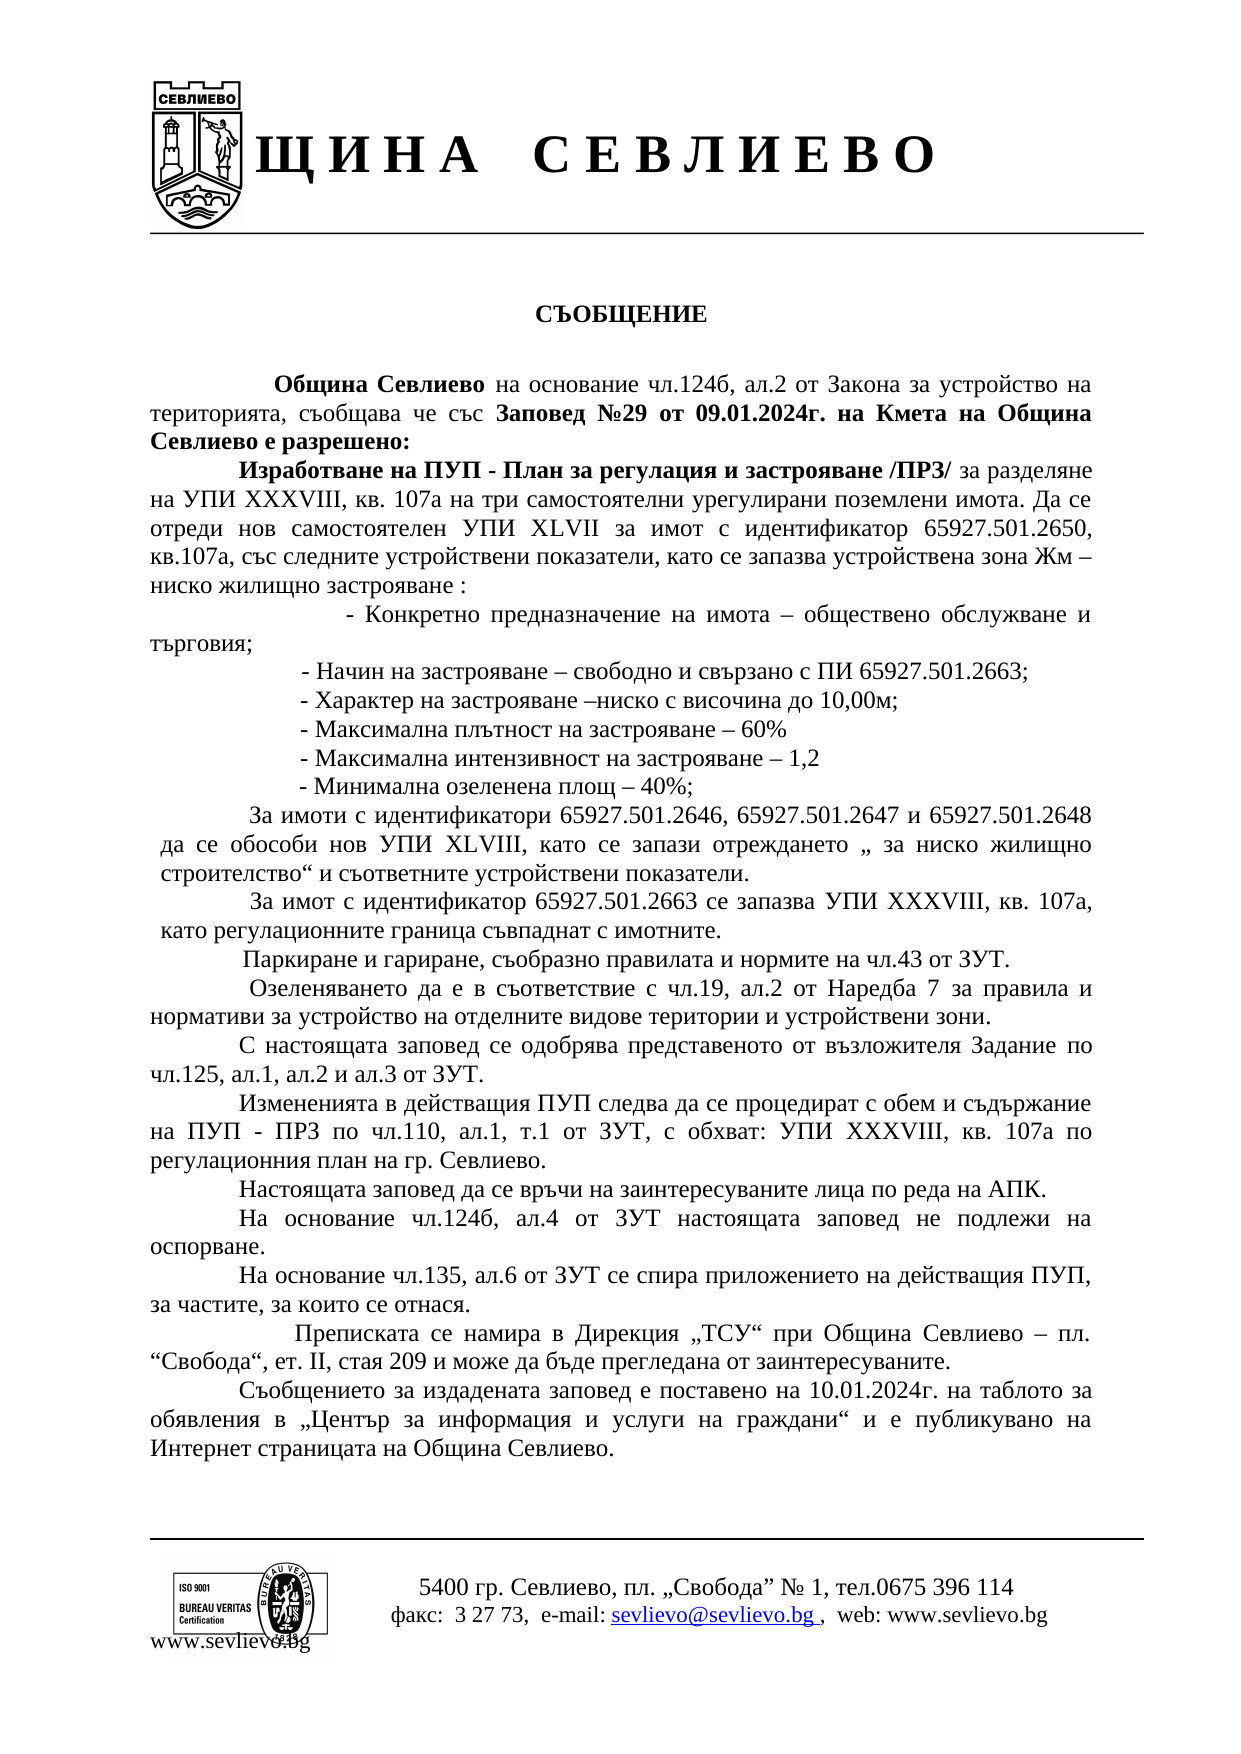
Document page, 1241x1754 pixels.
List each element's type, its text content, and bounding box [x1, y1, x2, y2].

text Община Севлиево на основание чл.124б, ал.2 от Закона за устройство на територията, съобщава че със Заповед №29 от 09.01.2024г. на Кмета на Община Севлиево е разрешено: [150, 369, 1093, 455]
picture [150, 79, 244, 230]
text - Конкретно предназначение на имота – обществено обслужване и търговия; [150, 599, 1093, 656]
text СЪОБЩЕНИЕ [150, 299, 1093, 328]
text Настоящата заповед да се връчи на заинтересуваните лица по реда на АПК. [150, 1174, 1093, 1203]
text - Начин на застрояване – свободно и свързано с ПИ 65927.501.2663; [150, 656, 1093, 685]
text На основание чл.135, ал.6 от ЗУТ се спира приложението на действащия ПУП, за частите, за които се отнася. [150, 1260, 1093, 1318]
text Измененията в действащия ПУП следва да се процедират с обем и съдържание на ПУП - ПРЗ по чл.110, ал.1, т.1 от ЗУТ, с обхват: УПИ XXXVIII, кв. 107а по регулационния план на гр. Севлиево. [150, 1088, 1093, 1174]
text За имот с идентификатор 65927.501.2663 се запазва УПИ XXXVIII, кв. 107а, като регулационните граница съвпаднат с имотните. [160, 886, 1093, 944]
text - Характер на застрояване –ниско с височина до 10,00м; [225, 685, 1093, 714]
text - Минимална озеленена площ – 40%; [160, 771, 1093, 800]
text Озеленяването да е в съответствие с чл.19, ал.2 от Наредба 7 за правила и нормативи за устройство на отделните видове територии и устройствени зони. [150, 973, 1093, 1030]
text Преписката се намира в Дирекция „ТСУ“ при Община Севлиево – пл. “Свобода“, ет. II, стая 209 и може да бъде прегледана от заинтересуваните. [150, 1318, 1093, 1375]
text Съобщението за издадената заповед е поставено на 10.01.2024г. на таблото за обявления в „Център за информация и услуги на граждани“ и е публикувано на Интернет страницата на Община Севлиево. [150, 1375, 1093, 1461]
text - Максимална интензивност на застрояване – 1,2 [225, 743, 1093, 771]
text Изработване на ПУП - План за регулация и застрояване /ПРЗ/ за разделяне на УПИ XXXVIII, кв. 107а на три самостоятелни урегулирани поземлени имота. Да се отреди нов самостоятелен УПИ ХLVII за имот с идентификатор 65927.501.2650, кв.107а, със следните устройствени показатели, като се запазва устройствена зона Жм – ниско жилищно застрояване : [150, 455, 1093, 599]
picture [165, 1551, 337, 1659]
text С настоящата заповед се одобрява представеното от възложителя Задание по чл.125, ал.1, ал.2 и ал.3 от ЗУТ. [150, 1030, 1093, 1088]
text За имоти с идентификатори 65927.501.2646, 65927.501.2647 и 65927.501.2648 да се обособи нов УПИ XLVIII, като се запази отреждането „ за ниско жилищно строителство“ и съответните устройствени показатели. [160, 800, 1093, 886]
text Паркиране и гариране, съобразно правилата и нормите на чл.43 от ЗУТ. [150, 944, 1093, 973]
text На основание чл.124б, ал.4 от ЗУТ настоящата заповед не подлежи на оспорване. [150, 1203, 1093, 1260]
text - Максимална плътност на застрояване – 60% [225, 714, 1093, 743]
